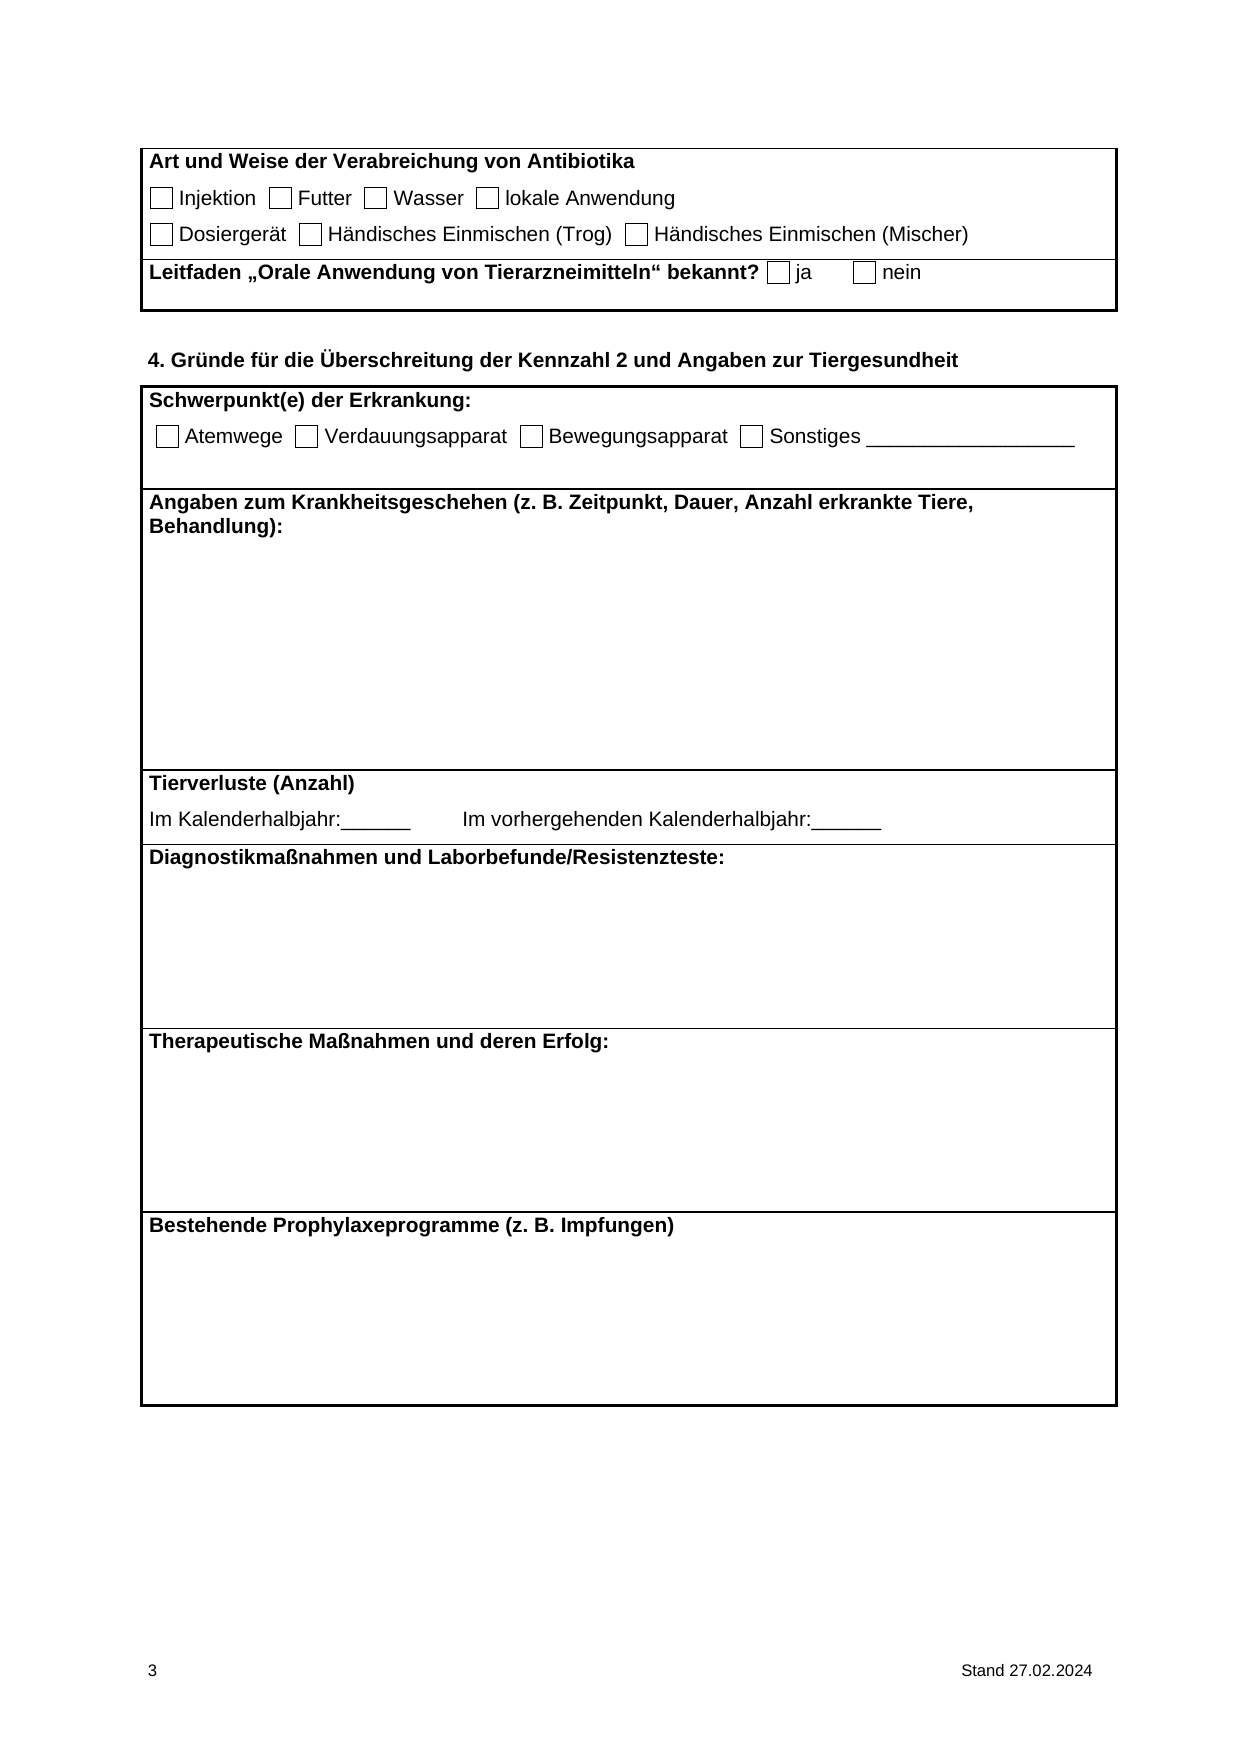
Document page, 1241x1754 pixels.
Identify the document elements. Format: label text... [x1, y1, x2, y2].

table_cell Therapeutische Maßnahmen und deren Erfolg: [143, 1029, 1115, 1211]
table_header Schwerpunkt(e) der Erkrankung: Atemwege Verdauungsapparat Bewegungsapparat Sonstiges __________________ [143, 388, 1115, 488]
table_cell Art und Weise der Verabreichung von Antibiotika Injektion Futter Wasser lokale Anwendung Dosiergerät Händisches Einmischen (Trog) Händisches Einmischen (Mischer) [143, 149, 1115, 258]
table_cell Diagnostikmaßnahmen und Laborbefunde/Resistenzteste: [143, 845, 1115, 1027]
table_cell Angaben zum Krankheitsgeschehen (z. B. Zeitpunkt, Dauer, Anzahl erkrankte Tiere, Behandlung): [143, 490, 1115, 769]
table_cell Leitfaden „Orale Anwendung von Tierarzneimitteln“ bekannt? ja nein [143, 260, 1115, 309]
text 4. Gründe für die Überschreitung der Kennzahl 2 und Angaben zur Tiergesundheit [148, 348, 1093, 372]
table_cell Tierverluste (Anzahl) Im Kalenderhalbjahr:______ Im vorhergehenden Kalenderhalbjahr:______ [143, 771, 1115, 843]
table_cell Bestehende Prophylaxeprogramme (z. B. Impfungen) [143, 1213, 1115, 1403]
